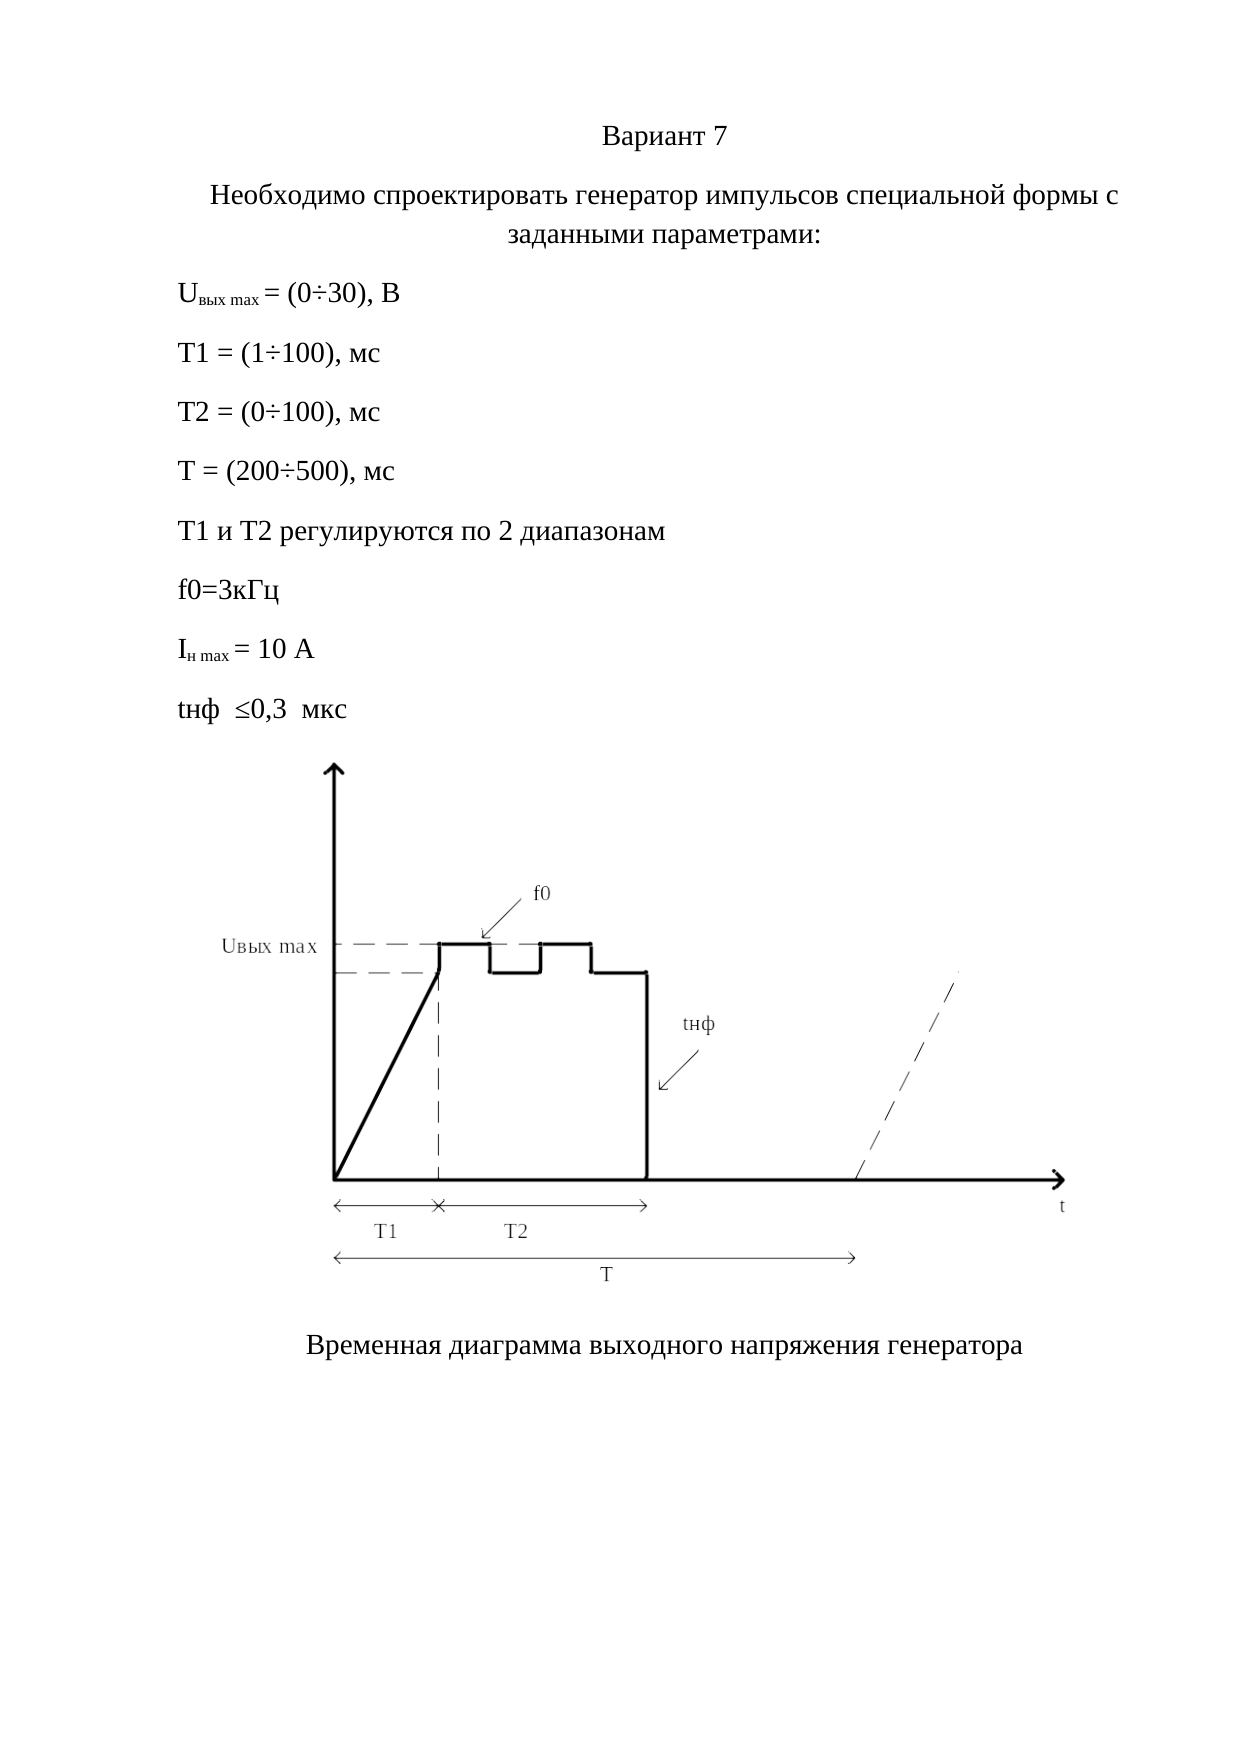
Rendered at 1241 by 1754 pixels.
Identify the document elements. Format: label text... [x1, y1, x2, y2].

text Т2 = (0÷100), мс [177, 394, 1152, 428]
text Необходимо спроектировать генератор импульсов специальной формы с заданными параметрами: [177, 177, 1152, 249]
text Т = (200÷500), мс [177, 453, 1152, 487]
text Uвых max = (0÷30), В [177, 275, 1152, 309]
text Вариант 7 [177, 118, 1152, 152]
text Т1 и Т2 регулируются по 2 диапазонам [177, 513, 1152, 546]
text tнф ≤0,3 мкс [177, 691, 1152, 724]
text f0=3кГц [177, 572, 1152, 606]
text Временная диаграмма выходного напряжения генератора [177, 1327, 1152, 1361]
text Т1 = (1÷100), мс [177, 335, 1152, 368]
text Iн max = 10 А [177, 632, 1152, 665]
